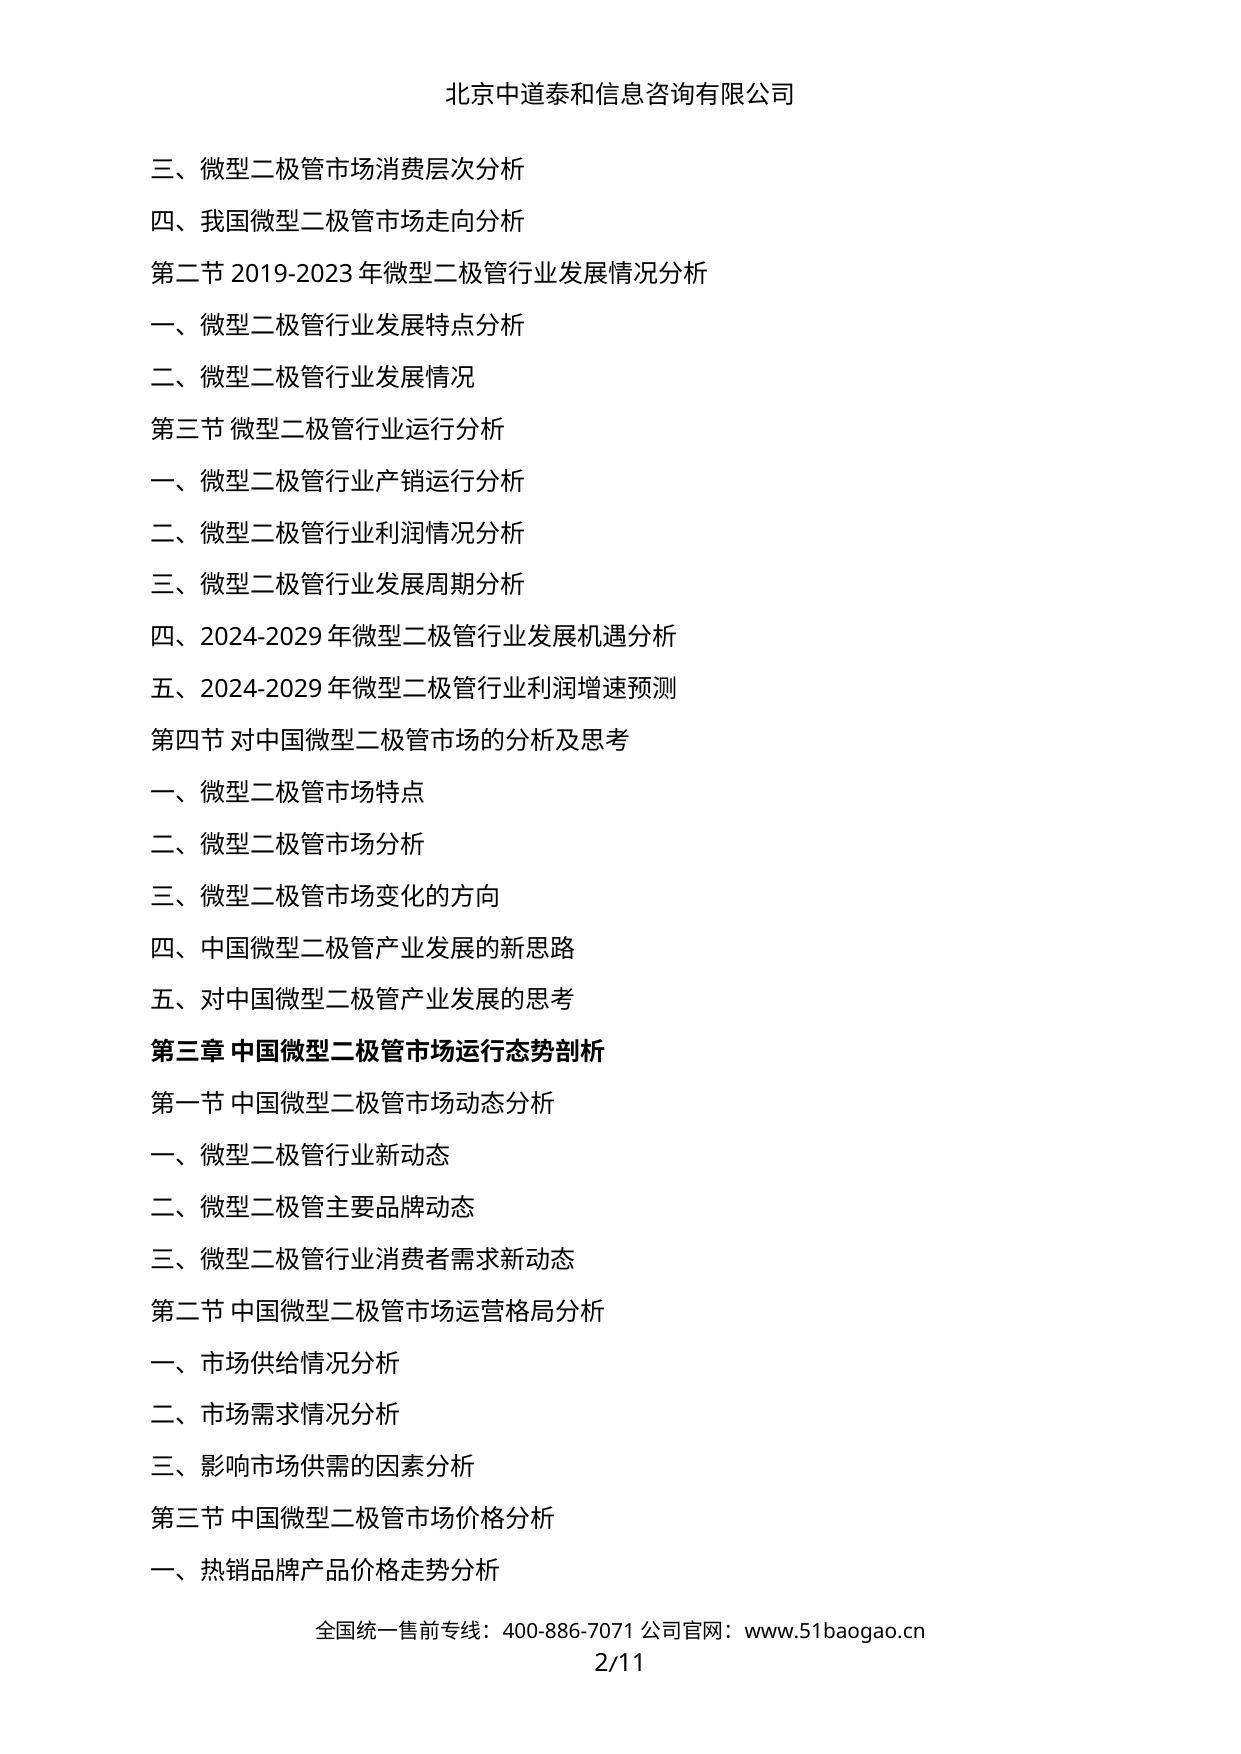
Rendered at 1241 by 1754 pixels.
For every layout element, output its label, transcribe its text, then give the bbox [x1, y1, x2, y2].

text 第三节 微型二极管行业运行分析 [150, 409, 1090, 446]
text 三、微型二极管行业消费者需求新动态 [150, 1239, 1090, 1276]
text 一、微型二极管行业发展特点分析 [150, 306, 1090, 342]
text 一、微型二极管行业新动态 [150, 1136, 1090, 1172]
text 一、微型二极管市场特点 [150, 772, 1090, 809]
text 第三章 中国微型二极管市场运行态势剖析 [150, 1032, 1090, 1068]
text 二、微型二极管市场分析 [150, 824, 1090, 861]
text 四、中国微型二极管产业发展的新思路 [150, 928, 1090, 964]
text 五、对中国微型二极管产业发展的思考 [150, 980, 1090, 1016]
text 一、市场供给情况分析 [150, 1343, 1090, 1379]
text 第一节 中国微型二极管市场动态分析 [150, 1084, 1090, 1120]
text 二、市场需求情况分析 [150, 1395, 1090, 1431]
text 一、热销品牌产品价格走势分析 [150, 1551, 1090, 1587]
text 三、微型二极管行业发展周期分析 [150, 565, 1090, 601]
text 二、微型二极管行业发展情况 [150, 357, 1090, 394]
text 第三节 中国微型二极管市场价格分析 [150, 1499, 1090, 1535]
text 三、影响市场供需的因素分析 [150, 1447, 1090, 1483]
text 第四节 对中国微型二极管市场的分析及思考 [150, 721, 1090, 757]
text 四、我国微型二极管市场走向分析 [150, 202, 1090, 238]
text 二、微型二极管主要品牌动态 [150, 1187, 1090, 1224]
text 二、微型二极管行业利润情况分析 [150, 513, 1090, 549]
text 一、微型二极管行业产销运行分析 [150, 461, 1090, 497]
text 三、微型二极管市场消费层次分析 [150, 150, 1090, 186]
text 五、2024-2029年微型二极管行业利润增速预测 [150, 669, 1090, 705]
text 三、微型二极管市场变化的方向 [150, 876, 1090, 912]
text 第二节 中国微型二极管市场运营格局分析 [150, 1291, 1090, 1327]
text 四、2024-2029年微型二极管行业发展机遇分析 [150, 617, 1090, 653]
text 第二节 2019-2023年微型二极管行业发展情况分析 [150, 254, 1090, 290]
